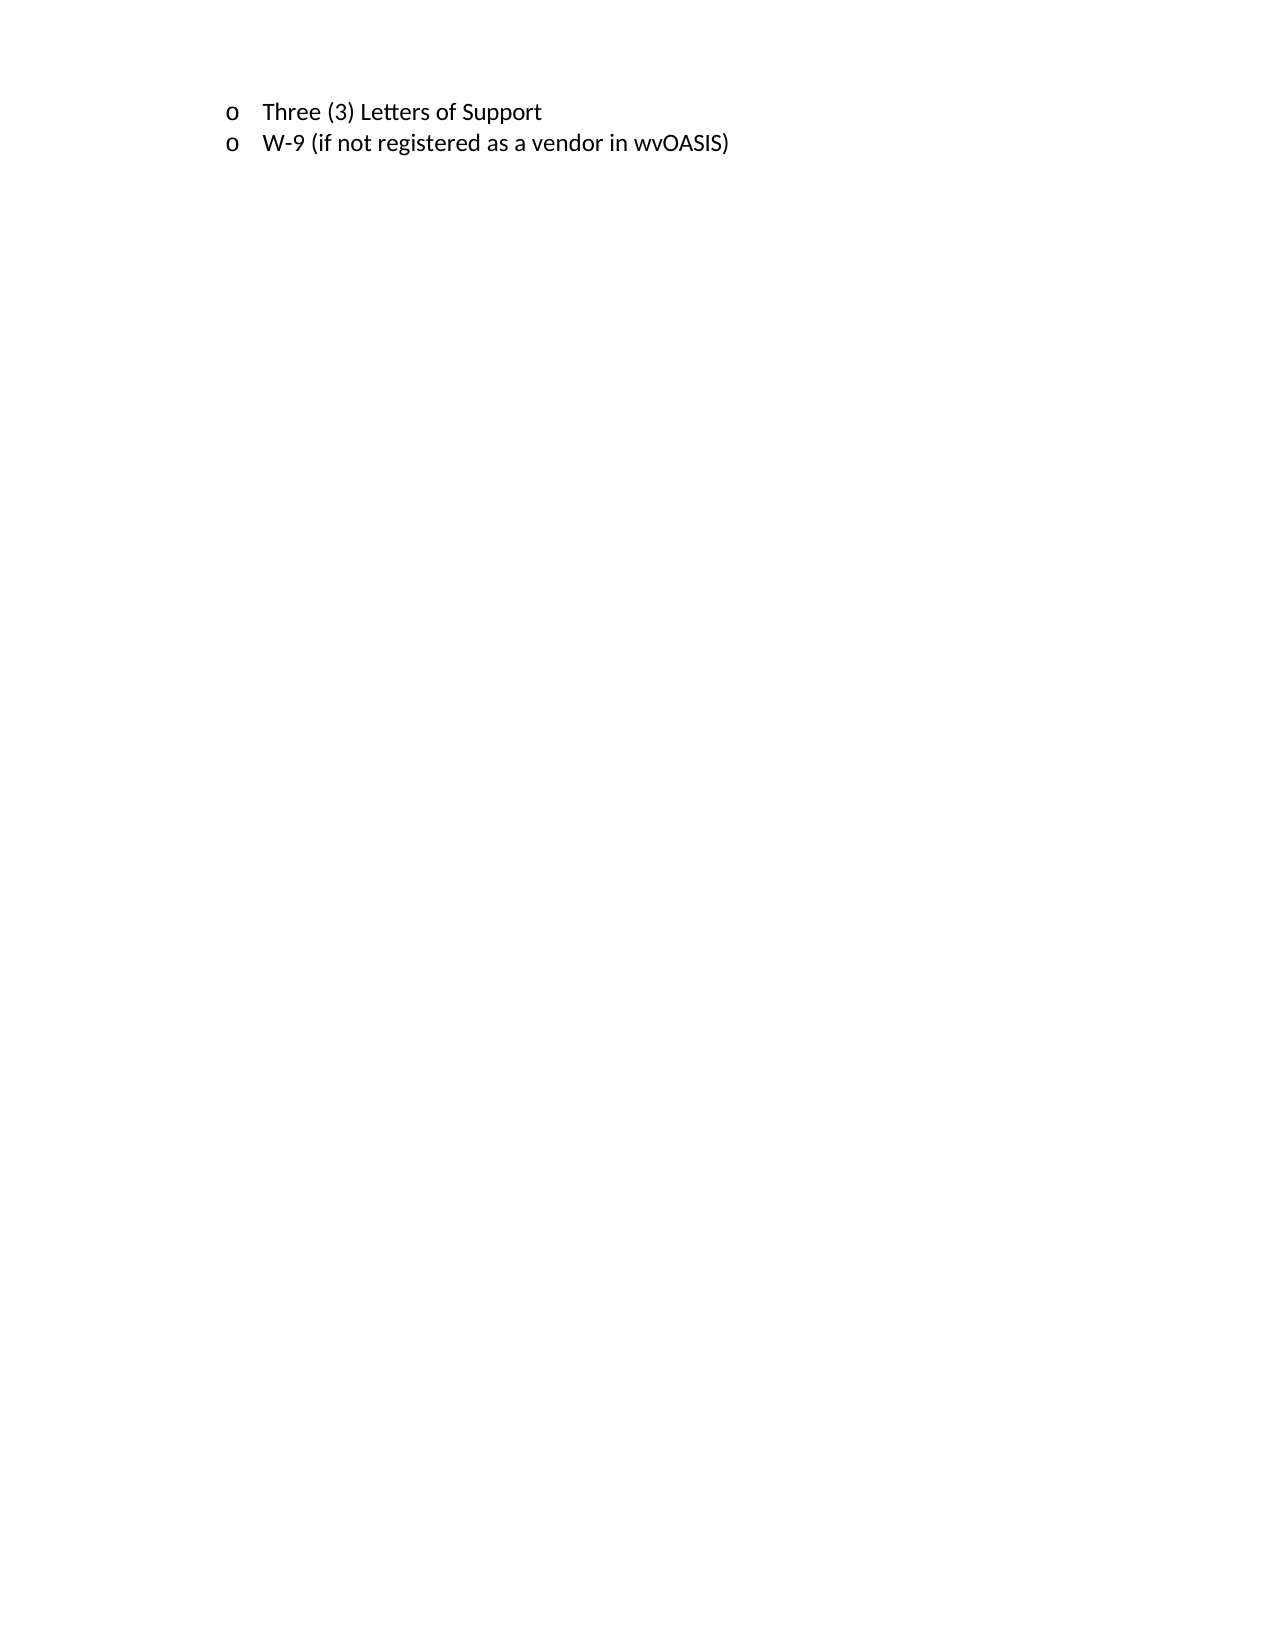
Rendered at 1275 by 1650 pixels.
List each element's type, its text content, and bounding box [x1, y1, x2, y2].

list Three (3) Letters of Support [225, 96, 1179, 126]
list W-9 (if not registered as a vendor in wvOASIS) [225, 126, 1179, 157]
